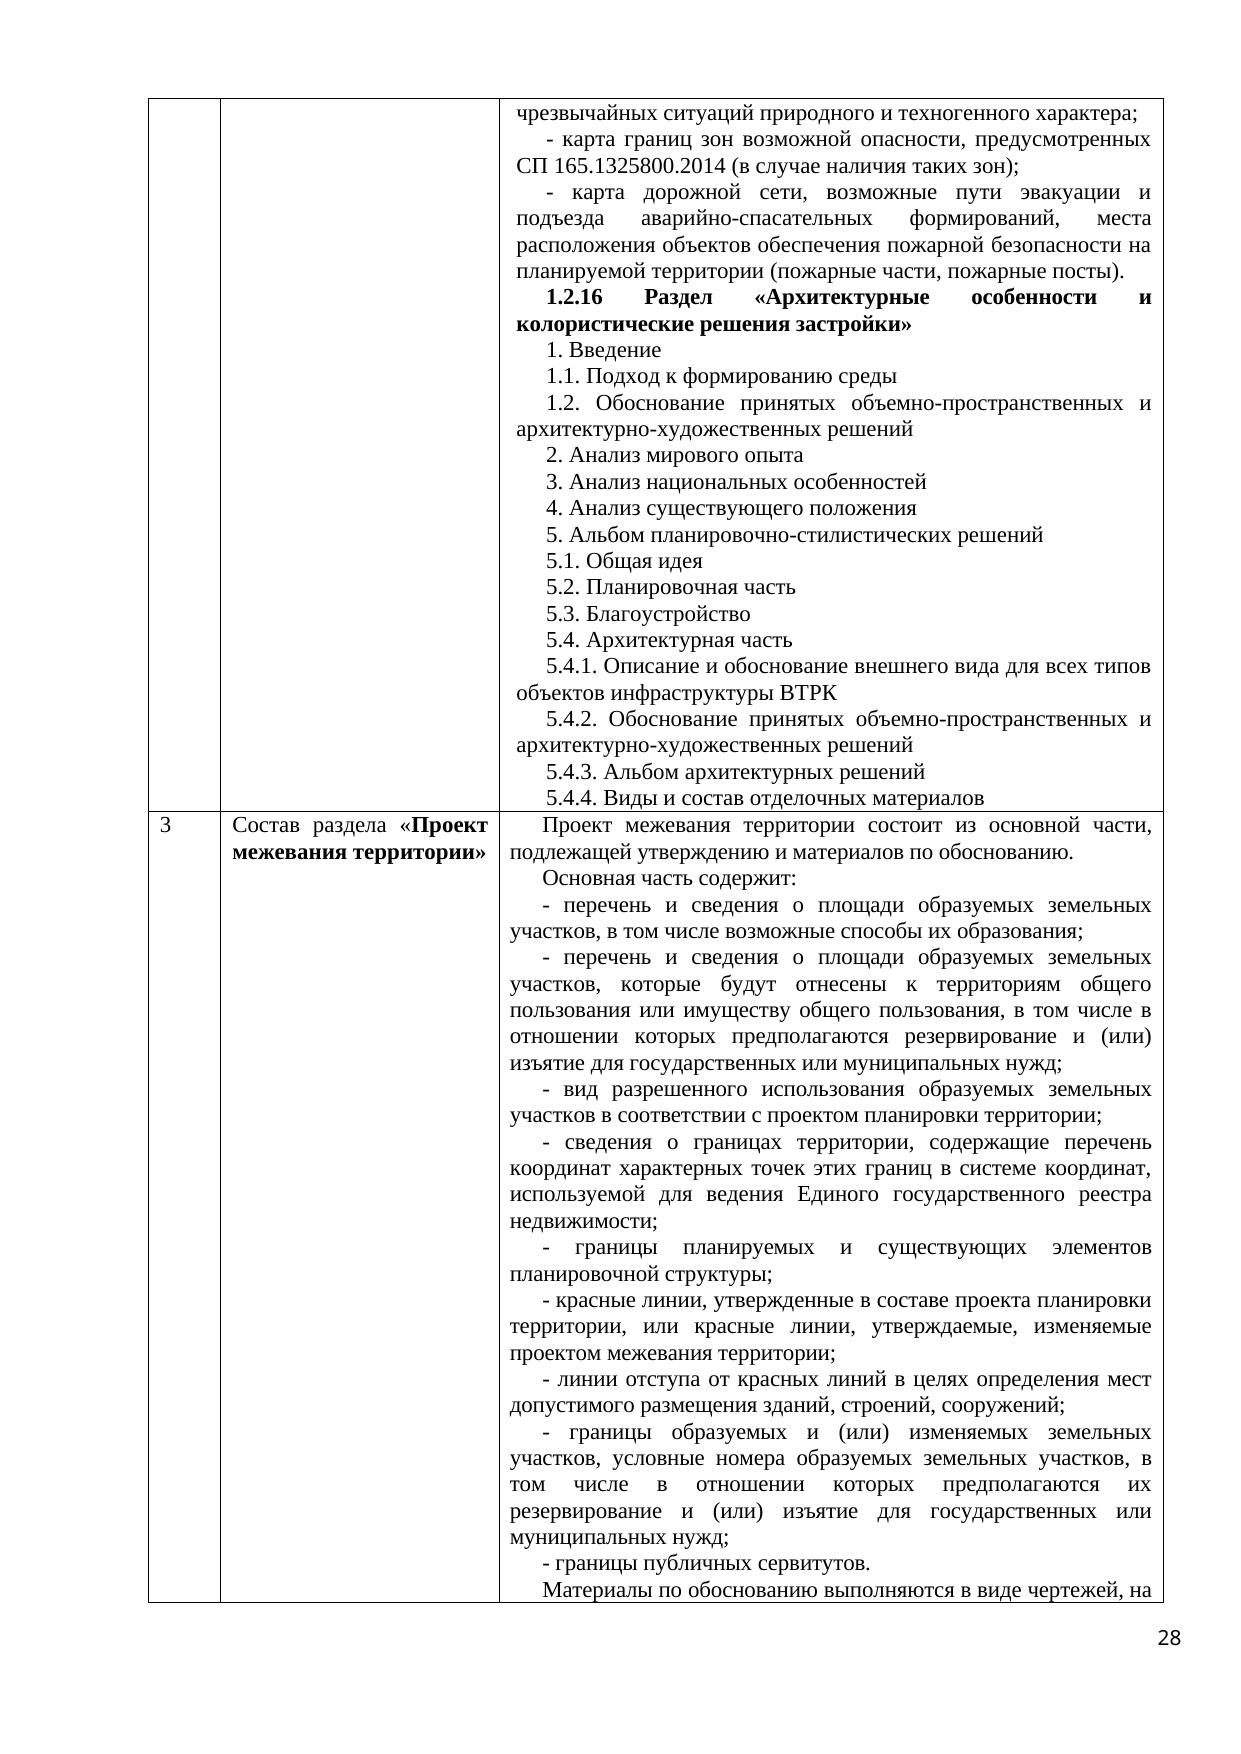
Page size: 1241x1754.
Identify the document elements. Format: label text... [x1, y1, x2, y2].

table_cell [221, 99, 499, 811]
table_cell 2 [149, 99, 220, 811]
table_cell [221, 812, 499, 1602]
table_cell 3 [149, 812, 220, 1602]
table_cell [500, 99, 1163, 811]
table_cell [500, 812, 1163, 1602]
